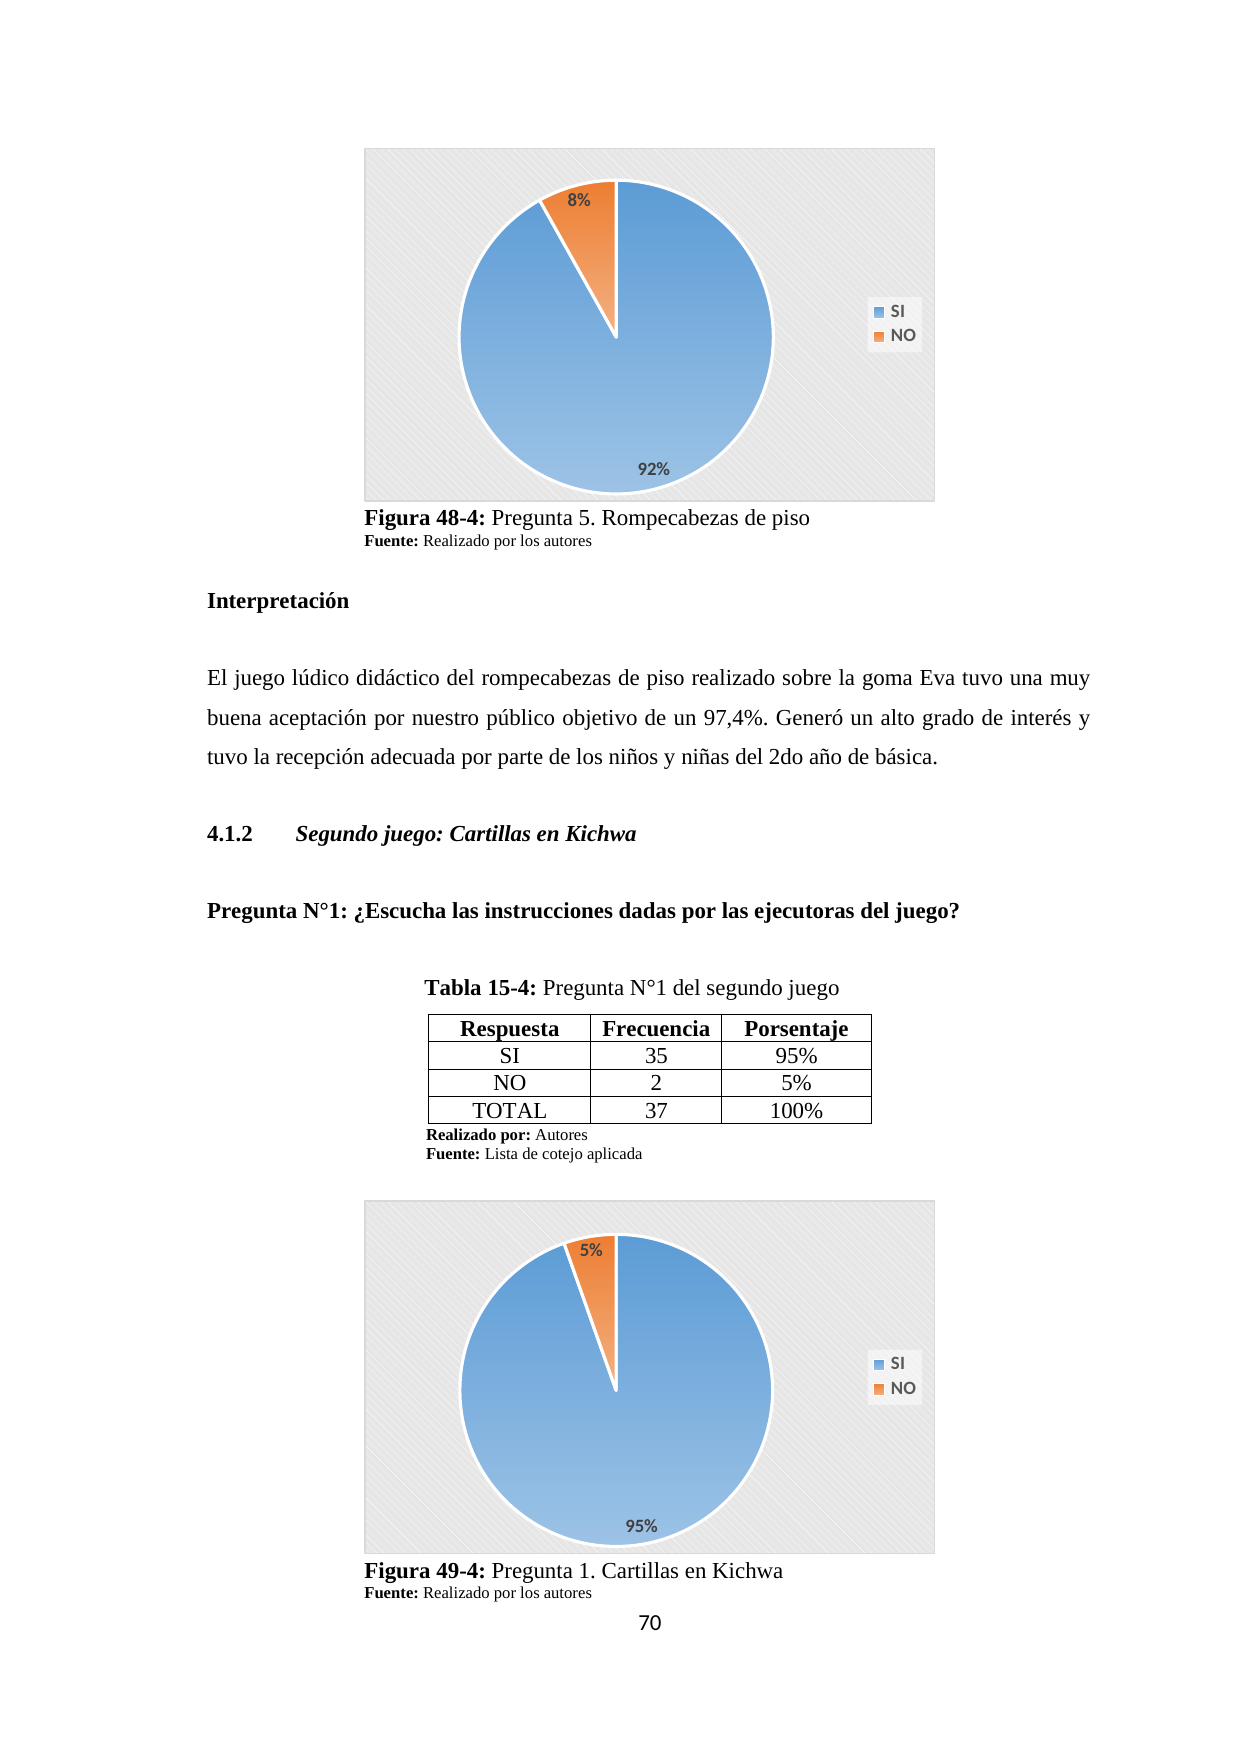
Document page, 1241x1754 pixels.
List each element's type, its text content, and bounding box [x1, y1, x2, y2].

table_cell 35 [591, 1042, 721, 1068]
text Figura 48-4: Pregunta 5. Rompecabezas de piso [207, 504, 1092, 531]
table_cell 2 [591, 1070, 721, 1096]
table_cell 95% [722, 1042, 871, 1068]
table_header Frecuencia [591, 1015, 721, 1041]
table_cell 5% [722, 1070, 871, 1096]
table_header Respuesta [429, 1015, 590, 1041]
table_cell NO [429, 1070, 590, 1096]
text Figura 49-4: Pregunta 1. Cartillas en Kichwa [207, 1557, 1092, 1583]
subtitle Segundo juego: Cartillas en Kichwa [207, 820, 1092, 847]
text Interpretación [207, 587, 1092, 614]
table_cell SI [429, 1042, 590, 1068]
text Tabla 15-4: Pregunta N°1 del segundo juego [295, 974, 1092, 1001]
text Fuente: Realizado por los autores [295, 1583, 1157, 1602]
text Realizado por: Autores [295, 1124, 1157, 1143]
text El juego lúdico didáctico del rompecabezas de piso realizado sobre la goma Eva tuvo una muy buena aceptación por nuestro público objetivo de un 97,4%. Generó un alto grado de interés y tuvo la recepción adecuada por parte de los niños y niñas del 2do año de básica. [207, 664, 1092, 769]
table_cell 37 [591, 1097, 721, 1123]
text Fuente: Realizado por los autores [295, 531, 1157, 550]
text Pregunta N°1: ¿Escucha las instrucciones dadas por las ejecutoras del juego? [207, 897, 1092, 923]
table_cell TOTAL [429, 1097, 590, 1123]
text Fuente: Lista de cotejo aplicada [295, 1143, 1092, 1163]
table_cell 100% [722, 1097, 871, 1123]
table_header Porsentaje [722, 1015, 871, 1041]
